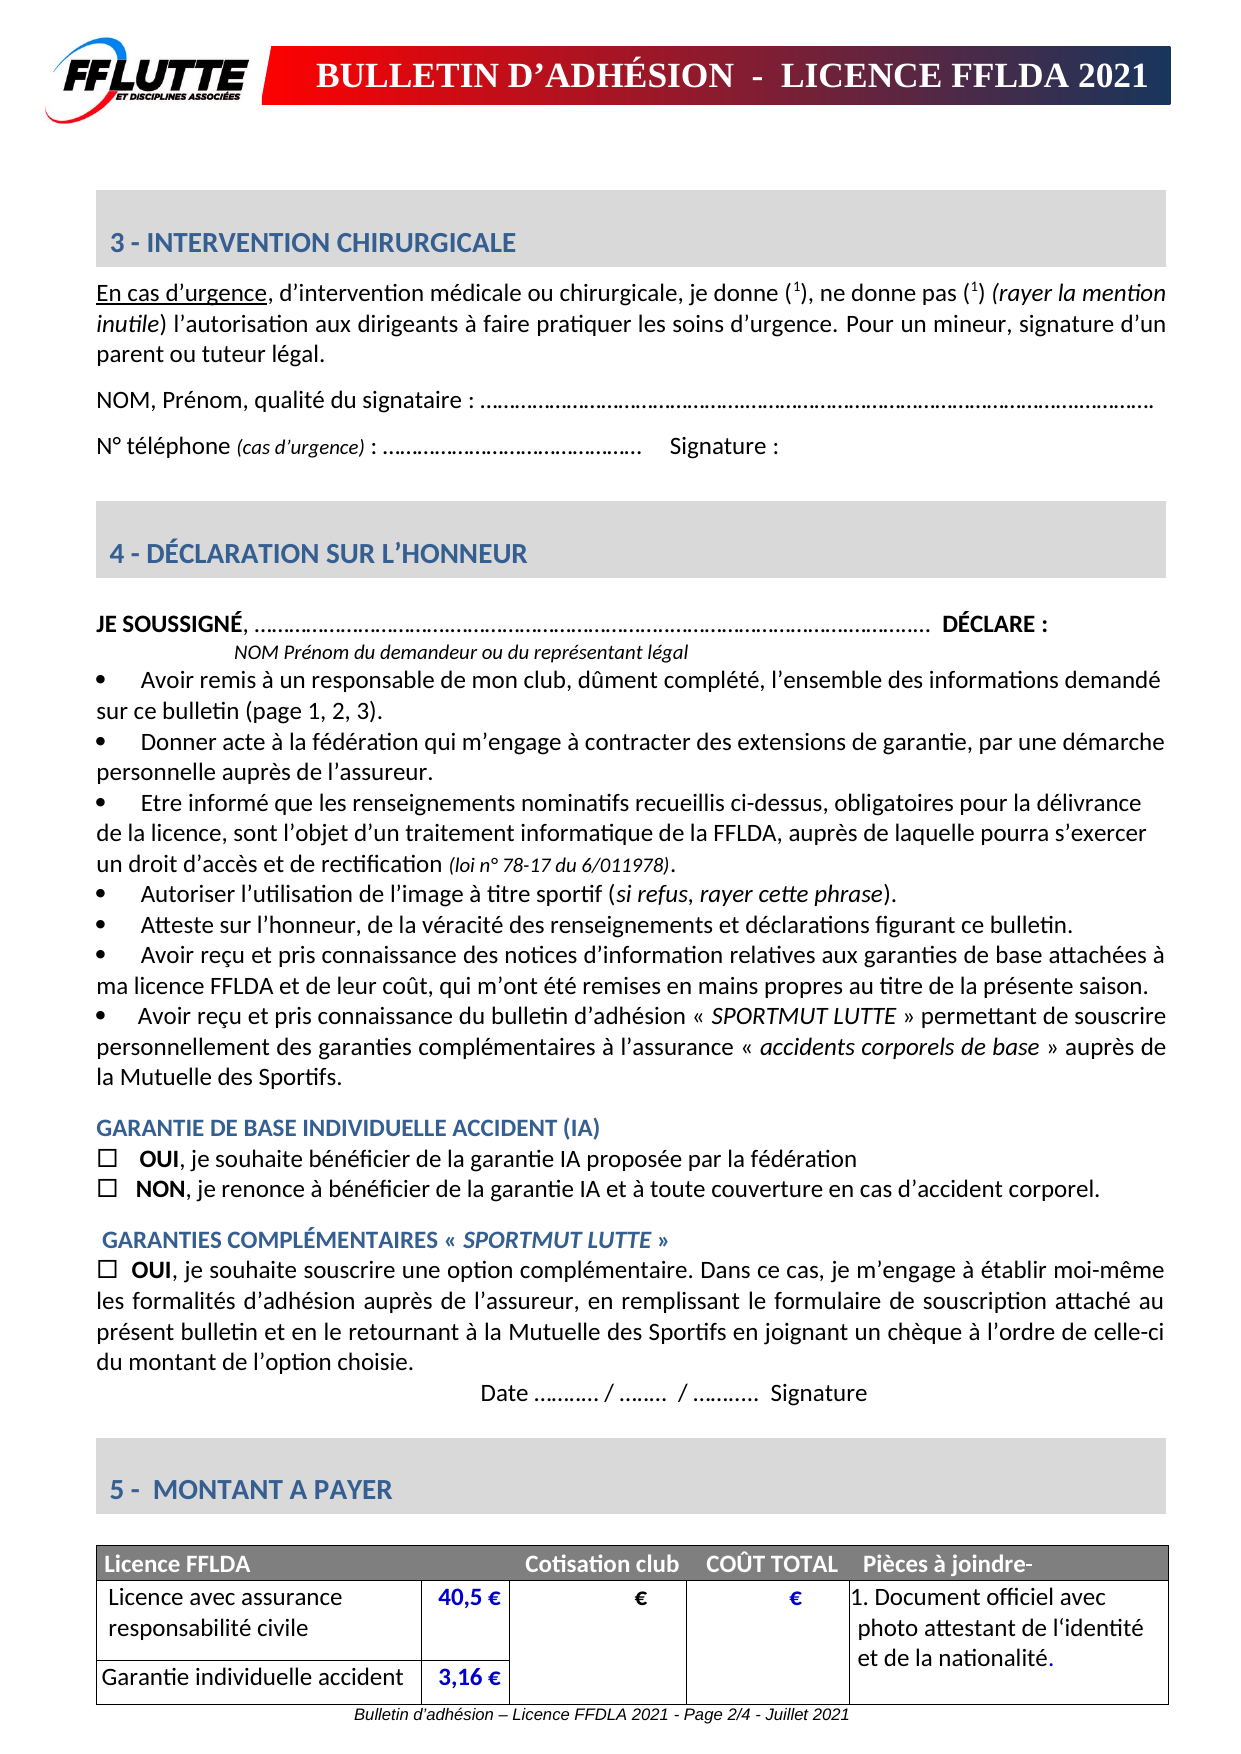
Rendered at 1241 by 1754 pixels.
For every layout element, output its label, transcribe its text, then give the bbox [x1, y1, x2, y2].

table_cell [97, 1661, 421, 1704]
table_cell € [687, 1581, 849, 1704]
table_cell Licence avec assurance responsabilité civile [97, 1581, 421, 1660]
subtitle NOM Prénom du demandeur ou du représentant légal [96, 639, 1166, 664]
text GARANTIE DE BASE INDIVIDUELLE ACCIDENT (IA) [96, 1112, 1166, 1143]
table_cell 40,5 € [422, 1581, 509, 1660]
list Atteste sur l’honneur, de la véracité des renseignements et déclarations figurant ce bulletin. [96, 909, 1166, 939]
text GARANTIES COMPLÉMENTAIRES « SPORTMUT LUTTE » [96, 1224, 1166, 1254]
text OUI, je souhaite bénéficier de la garantie IA proposée par la fédération [96, 1143, 1166, 1173]
table_header COÛT TOTAL [687, 1546, 849, 1580]
text N° téléphone (cas d’urgence) : ……………………………………… Signature : [96, 430, 1166, 461]
table_cell 3,16 € [422, 1661, 509, 1704]
text JE SOUSSIGNÉ, …………………………….………………………………..………………………….………..… DÉCLARE : [96, 609, 1166, 639]
list Donner acte à la fédération qui m’engage à contracter des extensions de garantie, par une démarche personnelle auprès de l’assureur. [96, 726, 1166, 787]
list Etre informé que les renseignements nominatifs recueillis ci-dessus, obligatoires pour la délivrance de la licence, sont l’objet d’un traitement informatique de la FFLDA, auprès de laquelle pourra s’exercer un droit d’accès et de rectification (loi n° 78-17 du 6/011978). [96, 787, 1166, 878]
text Date ……..… / …..… / ……..... Signature [96, 1377, 1166, 1407]
list Avoir reçu et pris connaissance des notices d’information relatives aux garanties de base attachées à ma licence FFLDA et de leur coût, qui m’ont été remises en mains propres au titre de la présente saison. [96, 939, 1166, 1000]
subtitle 5 - MONTANT A PAYER [96, 1471, 1166, 1507]
picture [34, 36, 263, 127]
text En cas d’urgence, d’intervention médicale ou chirurgicale, je donne (1), ne donne pas (1) (rayer la mention inutile) l’autorisation aux dirigeants à faire pratiquer les soins d’urgence. Pour un mineur, signature d’un parent ou tuteur légal. [96, 277, 1166, 369]
subtitle 3 - INTERVENTION CHIRURGICALE [96, 224, 1166, 259]
text OUI, je souhaite souscrire une option complémentaire. Dans ce cas, je m’engage à établir moi-même les formalités d’adhésion auprès de l’assureur, en remplissant le formulaire de souscription attaché au présent bulletin et en le retournant à la Mutuelle des Sportifs en joignant un chèque à l’ordre de celle-ci du montant de l’option choisie. [96, 1254, 1166, 1377]
subtitle 4 - DÉCLARATION SUR L’HONNEUR [96, 535, 1166, 571]
table_cell € [510, 1581, 686, 1704]
list Autoriser l’utilisation de l’image à titre sportif (si refus, rayer cette phrase). [96, 878, 1166, 909]
list Avoir remis à un responsable de mon club, dûment complété, l’ensemble des informations demandé sur ce bulletin (page 1, 2, 3). [96, 664, 1166, 726]
table_header Cotisation club [510, 1546, 687, 1580]
text NOM, Prénom, qualité du signataire : ……………………………………….………………………………………………….…………. [96, 384, 1166, 415]
table_cell 1. Document officiel avec photo attestant de l‘identité et de la nationalité. 2. Photo d’identité format numérique* [850, 1581, 1168, 1704]
text NON, je renonce à bénéficier de la garantie IA et à toute couverture en cas d’accident corporel. [96, 1173, 1166, 1204]
table_header Licence FFLDA [97, 1546, 510, 1580]
list Avoir reçu et pris connaissance du bulletin d’adhésion « SPORTMUT LUTTE » permettant de souscrire personnellement des garanties complémentaires à l’assurance « accidents corporels de base » auprès de la Mutuelle des Sportifs. [96, 1000, 1166, 1092]
table_header Pièces à joindre [849, 1546, 1168, 1580]
